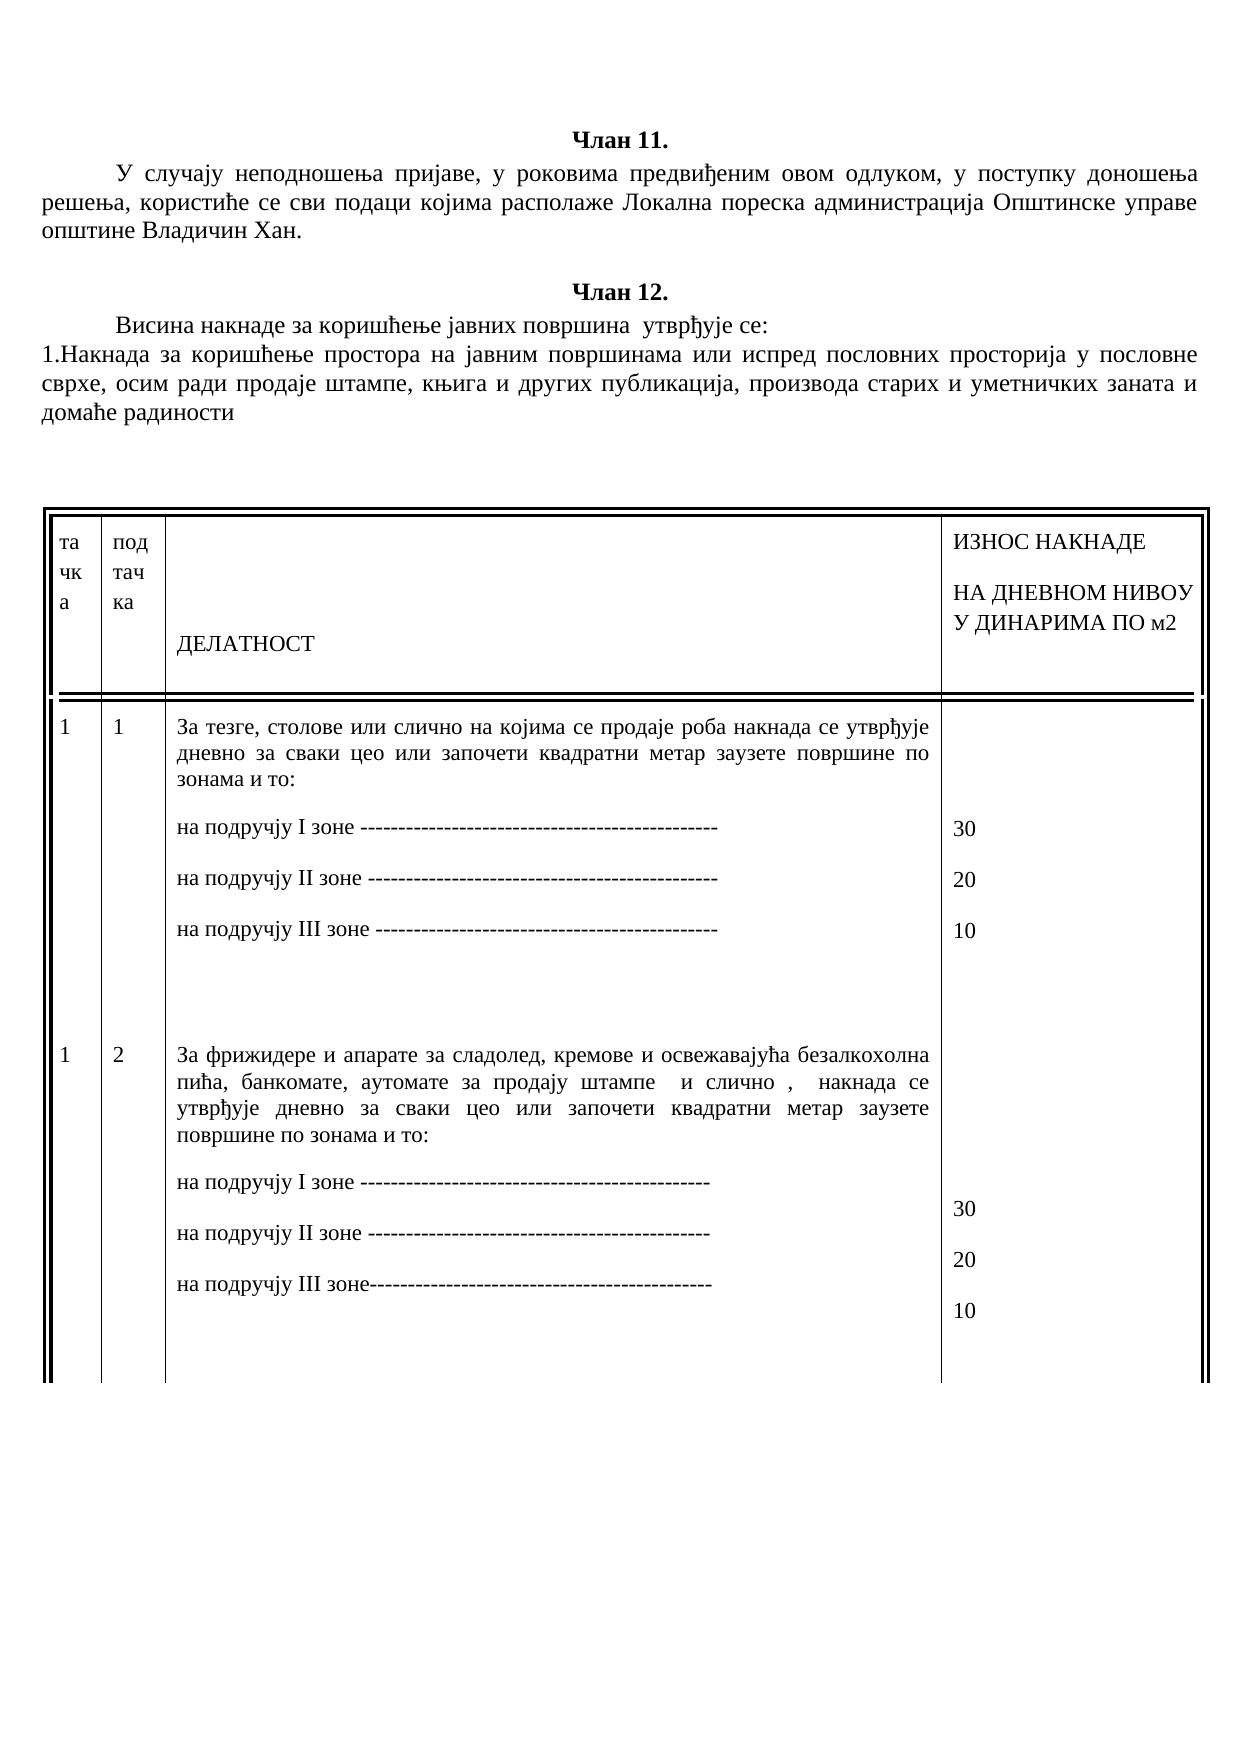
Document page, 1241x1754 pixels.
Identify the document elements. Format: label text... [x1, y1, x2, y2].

text 1.Накнада за коришћење простора на јавним површинама или испред пословних просторија у пословне сврхе, осим ради продаје штампе, књига и других публикација, производа старих и уметничких заната и домаће радиности [41, 339, 1199, 425]
table_header ДЕЛАТНОСТ [166, 517, 941, 692]
table_header подтачка [102, 517, 165, 692]
table_cell 30 20 10 [942, 1030, 1201, 1383]
table_cell 1 [53, 1030, 101, 1383]
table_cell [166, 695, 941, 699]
table_header тачка [48, 510, 101, 692]
text У случају неподношења пријаве, у роковима предвиђеним овом одлуком, у поступку доношења решења, користиће се сви подаци којима располаже Локална пореска администрација Општинске управе општине Владичин Хан. [41, 158, 1199, 244]
table_cell 2 [102, 1030, 165, 1383]
table_cell За тезге, столове или слично на којима се продаје роба накнада се утврђује дневно за сваки цео или започети квадратни метар заузете површине по зонама и то: на подручју I зоне ----------------------------------------------- на подручју II зоне ---------------------------------------------- на подручју III зоне --------------------------------------------- [166, 702, 941, 1030]
table_cell За фрижидере и апарате за сладолед, кремове и освежавајућа безалкохолна пића, банкомате, аутомате за продају штампе и слично , накнада се утврђује дневно за сваки цео или започети квадратни метар заузете површине по зонама и то: на подручју I зоне ---------------------------------------------- на подручју II зоне --------------------------------------------- на подручју III зоне--------------------------------------------- [166, 1030, 941, 1383]
table_cell 1 [102, 702, 165, 1030]
table_header ИЗНОС НАКНАДЕ НА ДНЕВНОМ НИВОУ У ДИНАРИМА ПО м2 [942, 510, 1205, 692]
text Висина накнаде за коришћење јавних површина утврђује се: [41, 310, 1199, 339]
table_cell 1 [48, 692, 101, 1030]
table_cell 30 20 10 [942, 692, 1205, 1030]
text Члан 11. [41, 125, 1199, 154]
text Члан 12. [41, 277, 1199, 306]
